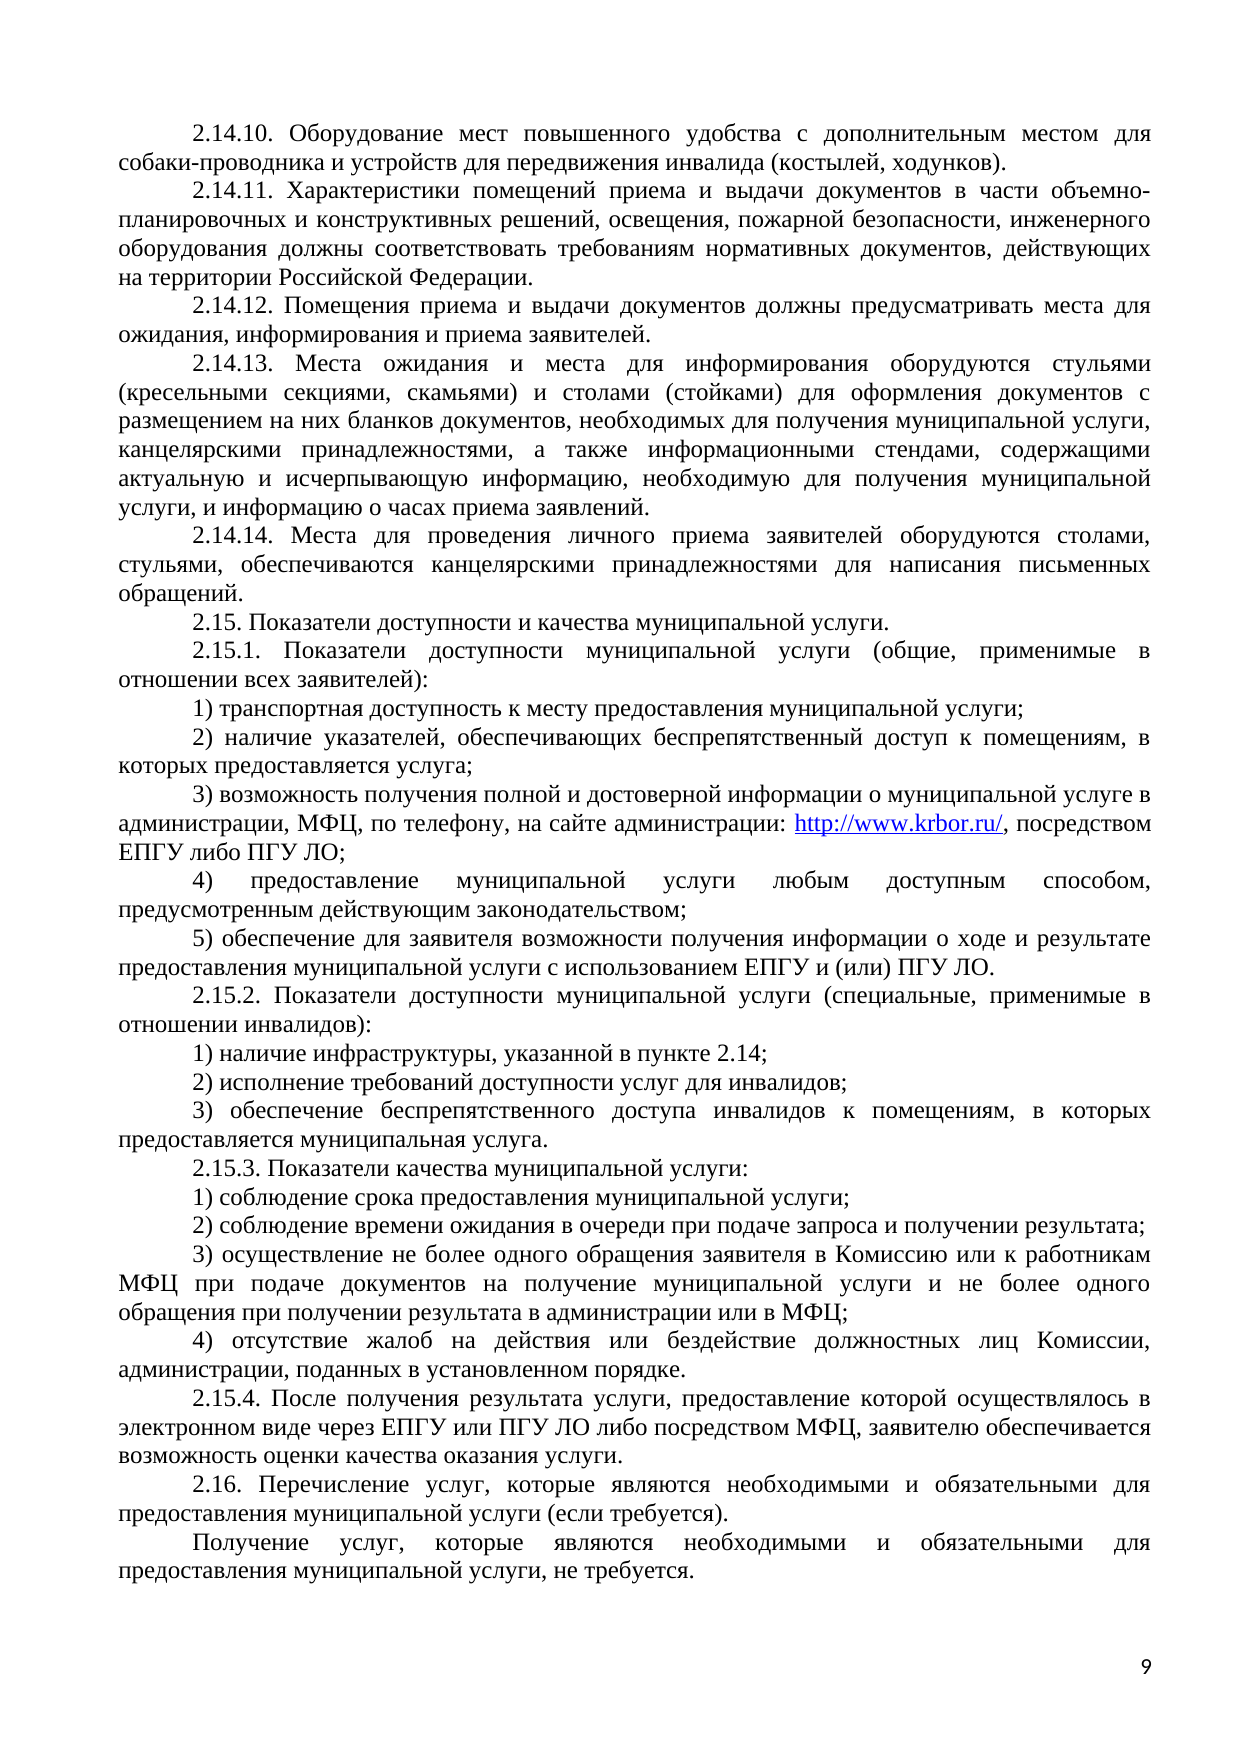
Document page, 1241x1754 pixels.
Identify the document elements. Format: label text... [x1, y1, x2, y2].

text 2) соблюдение времени ожидания в очереди при подаче запроса и получении результата; [118, 1211, 1152, 1239]
text 2.15.2. Показатели доступности муниципальной услуги (специальные, применимые в отношении инвалидов): [118, 981, 1152, 1038]
text 3) обеспечение беспрепятственного доступа инвалидов к помещениям, в которых предоставляется муниципальная услуга. [118, 1096, 1152, 1153]
text 2.16. Перечисление услуг, которые являются необходимыми и обязательными для предоставления муниципальной услуги (если требуется). [118, 1469, 1152, 1527]
text 2.15.3. Показатели качества муниципальной услуги: [118, 1153, 1152, 1182]
text 5) обеспечение для заявителя возможности получения информации о ходе и результате предоставления муниципальной услуги с использованием ЕПГУ и (или) ПГУ ЛО. [118, 923, 1152, 981]
text 1) транспортная доступность к месту предоставления муниципальной услуги; [118, 693, 1152, 722]
text 1) наличие инфраструктуры, указанной в пункте 2.14; [118, 1038, 1152, 1067]
text 4) предоставление муниципальной услуги любым доступным способом, предусмотренным действующим законодательством; [118, 866, 1152, 923]
text 2) исполнение требований доступности услуг для инвалидов; [118, 1067, 1152, 1096]
text 3) осуществление не более одного обращения заявителя в Комиссию или к работникам МФЦ при подаче документов на получение муниципальной услуги и не более одного обращения при получении результата в администрации или в МФЦ; [118, 1239, 1152, 1326]
text 2.14.11. Характеристики помещений приема и выдачи документов в части объемно-планировочных и конструктивных решений, освещения, пожарной безопасности, инженерного оборудования должны соответствовать требованиям нормативных документов, действующих на территории Российской Федерации. [118, 176, 1152, 291]
text 2.14.14. Места для проведения личного приема заявителей оборудуются столами, стульями, обеспечиваются канцелярскими принадлежностями для написания письменных обращений. [118, 521, 1152, 607]
text 3) возможность получения полной и достоверной информации о муниципальной услуге в администрации, МФЦ, по телефону, на сайте администрации: http://www.krbor.ru/, посредством ЕПГУ либо ПГУ ЛО; [118, 779, 1152, 866]
text 2.15. Показатели доступности и качества муниципальной услуги. [118, 607, 1152, 636]
text 1) соблюдение срока предоставления муниципальной услуги; [118, 1182, 1152, 1211]
text 2.15.4. После получения результата услуги, предоставление которой осуществлялось в электронном виде через ЕПГУ или ПГУ ЛО либо посредством МФЦ, заявителю обеспечивается возможность оценки качества оказания услуги. [118, 1383, 1152, 1469]
text Получение услуг, которые являются необходимыми и обязательными для предоставления муниципальной услуги, не требуется. [118, 1527, 1152, 1584]
text 2.14.10. Оборудование мест повышенного удобства с дополнительным местом для собаки-проводника и устройств для передвижения инвалида (костылей, ходунков). [118, 118, 1152, 176]
text 4) отсутствие жалоб на действия или бездействие должностных лиц Комиссии, администрации, поданных в установленном порядке. [118, 1326, 1152, 1383]
text 2.14.12. Помещения приема и выдачи документов должны предусматривать места для ожидания, информирования и приема заявителей. [118, 291, 1152, 348]
text 2.15.1. Показатели доступности муниципальной услуги (общие, применимые в отношении всех заявителей): [118, 636, 1152, 693]
text 2.14.13. Места ожидания и места для информирования оборудуются стульями (кресельными секциями, скамьями) и столами (стойками) для оформления документов с размещением на них бланков документов, необходимых для получения муниципальной услуги, канцелярскими принадлежностями, а также информационными стендами, содержащими актуальную и исчерпывающую информацию, необходимую для получения муниципальной услуги, и информацию о часах приема заявлений. [118, 348, 1152, 521]
text 2) наличие указателей, обеспечивающих беспрепятственный доступ к помещениям, в которых предоставляется услуга; [118, 722, 1152, 779]
